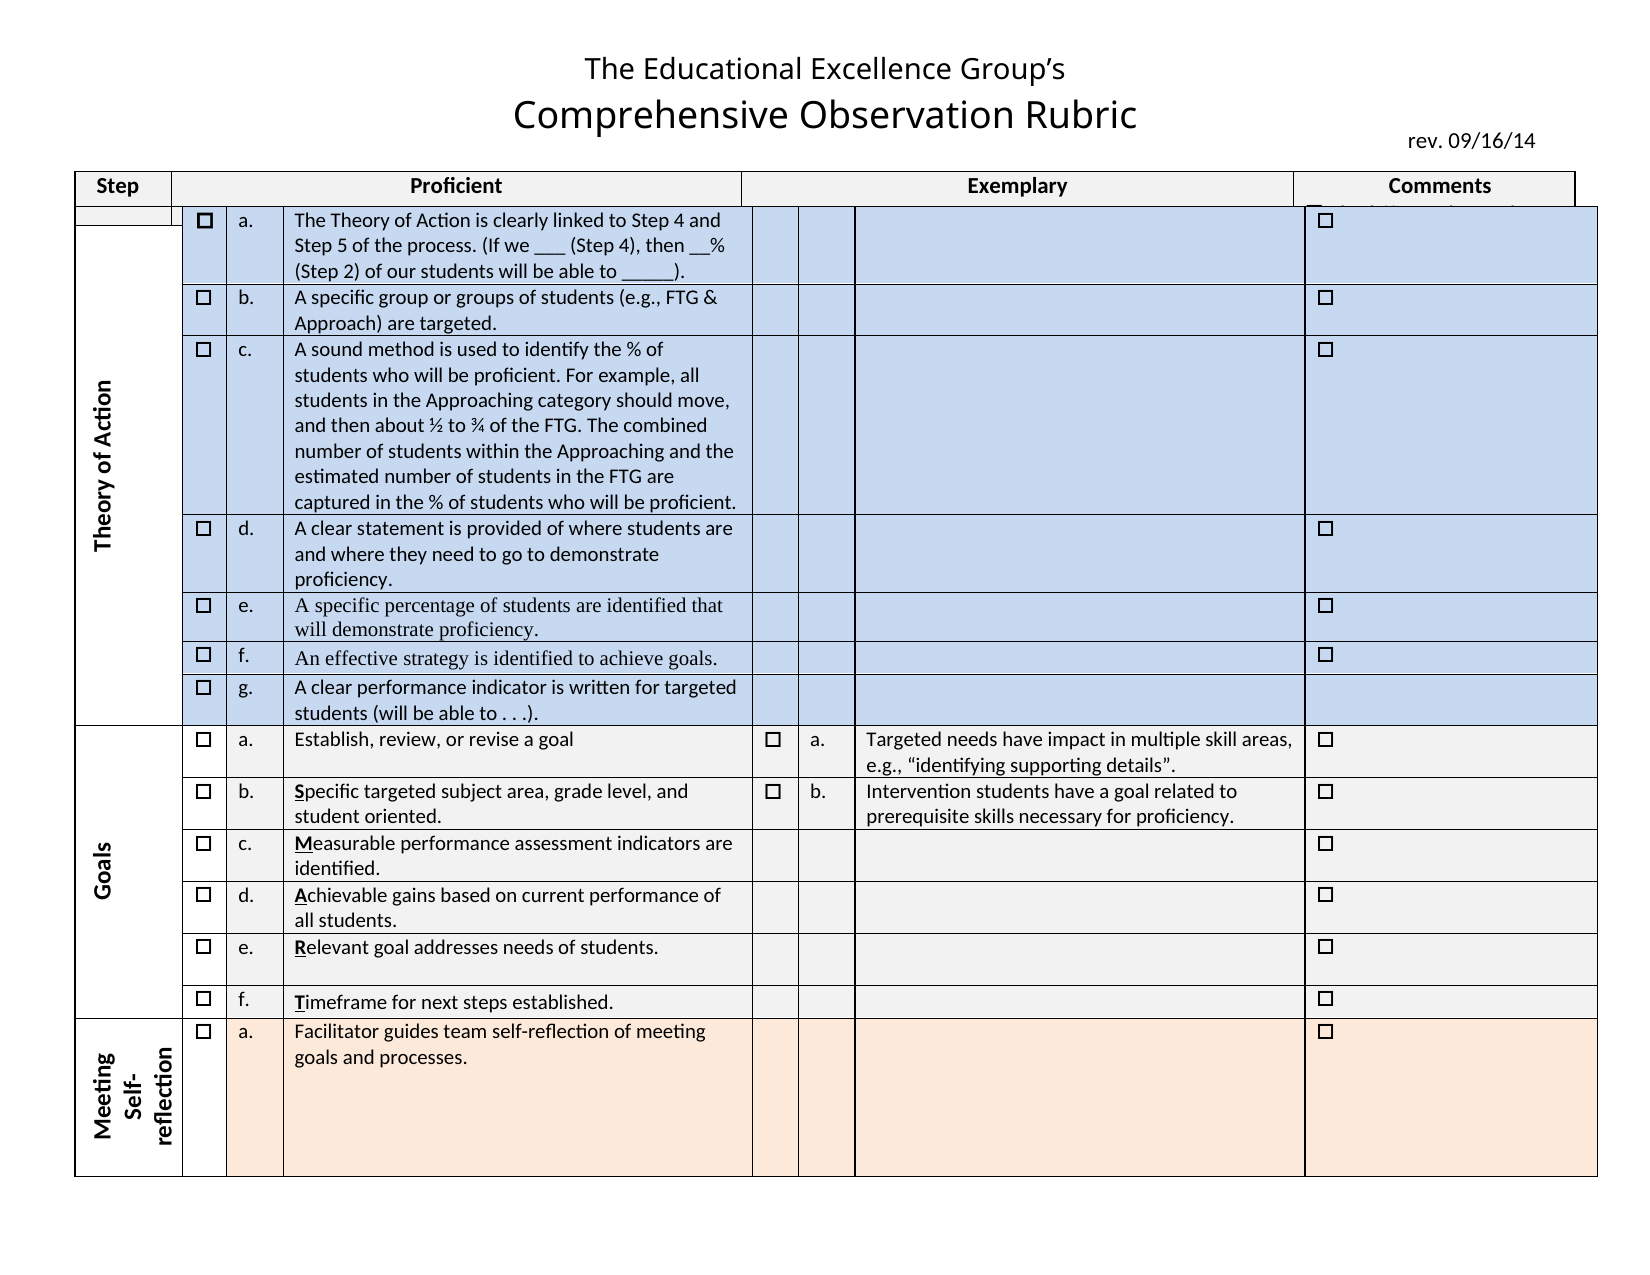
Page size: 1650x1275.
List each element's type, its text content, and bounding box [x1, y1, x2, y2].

table_cell [1306, 642, 1597, 673]
table_cell [856, 207, 1304, 283]
table_cell [753, 882, 798, 933]
table_cell A clear performance indicator is written for targeted students (will be able to . . .). [284, 675, 752, 725]
table_cell b. [799, 778, 854, 829]
table_cell An effective strategy is identified to achieve goals. [284, 642, 752, 673]
table_cell Relevant goal addresses needs of students. [284, 934, 752, 985]
table_cell [1306, 1019, 1597, 1176]
table_cell [799, 285, 854, 335]
table_cell [1306, 778, 1597, 829]
table_cell [856, 642, 1304, 673]
table_cell [1306, 830, 1597, 881]
table_cell [1306, 515, 1597, 592]
table_cell c. [227, 336, 283, 514]
table_cell [753, 593, 798, 641]
table_cell [1306, 726, 1597, 777]
table_cell [183, 515, 226, 592]
table_cell d. [227, 882, 283, 933]
table_cell a. [227, 1019, 283, 1176]
table_cell A specific percentage of students are identified that will demonstrate proficiency. [284, 593, 752, 641]
table_cell [753, 726, 798, 777]
table_cell e. [227, 934, 283, 985]
table_cell [799, 830, 854, 881]
table_cell [753, 207, 798, 283]
table_cell Theory of Action [76, 207, 182, 725]
table_cell [799, 882, 854, 933]
table_cell [856, 934, 1304, 985]
table_cell [1306, 285, 1597, 335]
table_cell [799, 593, 854, 641]
table_cell The Theory of Action is clearly linked to Step 4 and Step 5 of the process. (If we ___ (Step 4), then __% (Step 2) of our students will be able to _____). [284, 207, 752, 283]
table_cell [799, 642, 854, 673]
table_cell [753, 1019, 798, 1176]
table_cell [753, 675, 798, 725]
table_cell a. [799, 726, 854, 777]
table_cell [753, 336, 798, 514]
table_cell [753, 515, 798, 592]
table_cell d. [227, 515, 283, 592]
table_cell [799, 515, 854, 592]
table_cell [183, 778, 226, 829]
table_cell [183, 986, 226, 1017]
table_cell [856, 882, 1304, 933]
table_cell [183, 1019, 226, 1176]
table_cell f. [227, 986, 283, 1017]
table_cell Specific targeted subject area, grade level, and student oriented. [284, 778, 752, 829]
table_cell A sound method is used to identify the % of students who will be proficient. For example, all students in the Approaching category should move, and then about ½ to ¾ of the FTG. The combined number of students within the Approaching and the estimated number of students in the FTG are captured in the % of students who will be proficient. [284, 336, 752, 514]
table_cell [1306, 934, 1597, 985]
table_cell Establish, review, or revise a goal [284, 726, 752, 777]
table_cell [1306, 336, 1597, 514]
table_cell Intervention students have a goal related to prerequisite skills necessary for proficiency. [856, 778, 1304, 829]
table_cell [1306, 986, 1597, 1017]
table_cell [183, 336, 226, 514]
table_cell a. [227, 726, 283, 777]
table_cell A specific group or groups of students (e.g., FTG & Approach) are targeted. [284, 285, 752, 335]
table_cell [183, 726, 226, 777]
table_cell [753, 778, 798, 829]
table_cell [1306, 882, 1597, 933]
table_cell [753, 830, 798, 881]
table_cell [183, 934, 226, 985]
table_cell Measurable performance assessment indicators are identified. [284, 830, 752, 881]
table_cell Meeting Self-reflection [76, 1019, 182, 1176]
table_cell [183, 675, 226, 725]
table_cell [753, 934, 798, 985]
table_cell f. [227, 642, 283, 673]
table_cell [183, 830, 226, 881]
table_cell c. [227, 830, 283, 881]
table_cell [1306, 675, 1597, 725]
table_cell Targeted needs have impact in multiple skill areas, e.g., “identifying supporting details”. [856, 726, 1304, 777]
table_cell [753, 285, 798, 335]
table_cell [799, 336, 854, 514]
table_cell g. [227, 675, 283, 725]
table_cell [856, 336, 1304, 514]
table_cell [799, 207, 854, 283]
table_cell [856, 515, 1304, 592]
table_cell [799, 675, 854, 725]
table_cell [856, 285, 1304, 335]
table_cell e. [227, 593, 283, 641]
table_cell [1306, 207, 1597, 283]
table_cell [799, 1019, 854, 1176]
table_cell Achievable gains based on current performance of all students. [284, 882, 752, 933]
table_cell [1306, 593, 1597, 641]
table_cell [183, 593, 226, 641]
table_cell b. [227, 285, 283, 335]
table_cell [183, 642, 226, 673]
table_cell A clear statement is provided of where students are and where they need to go to demonstrate proficiency. [284, 515, 752, 592]
table_cell [183, 207, 226, 283]
table_cell Timeframe for next steps established. [284, 986, 752, 1017]
table_cell [183, 882, 226, 933]
table_cell b. [227, 778, 283, 829]
table_cell [753, 642, 798, 673]
table_cell [799, 986, 854, 1017]
table_cell a. [227, 207, 283, 283]
table_cell [856, 593, 1304, 641]
table_cell [799, 934, 854, 985]
table_cell Facilitator guides team self-reflection of meeting goals and processes. [284, 1019, 752, 1176]
table_cell [856, 675, 1304, 725]
table_cell [856, 1019, 1304, 1176]
table_cell [856, 830, 1304, 881]
table_cell [753, 986, 798, 1017]
table_cell [856, 986, 1304, 1017]
table_cell [183, 285, 226, 335]
table_cell Goals [76, 726, 182, 1017]
